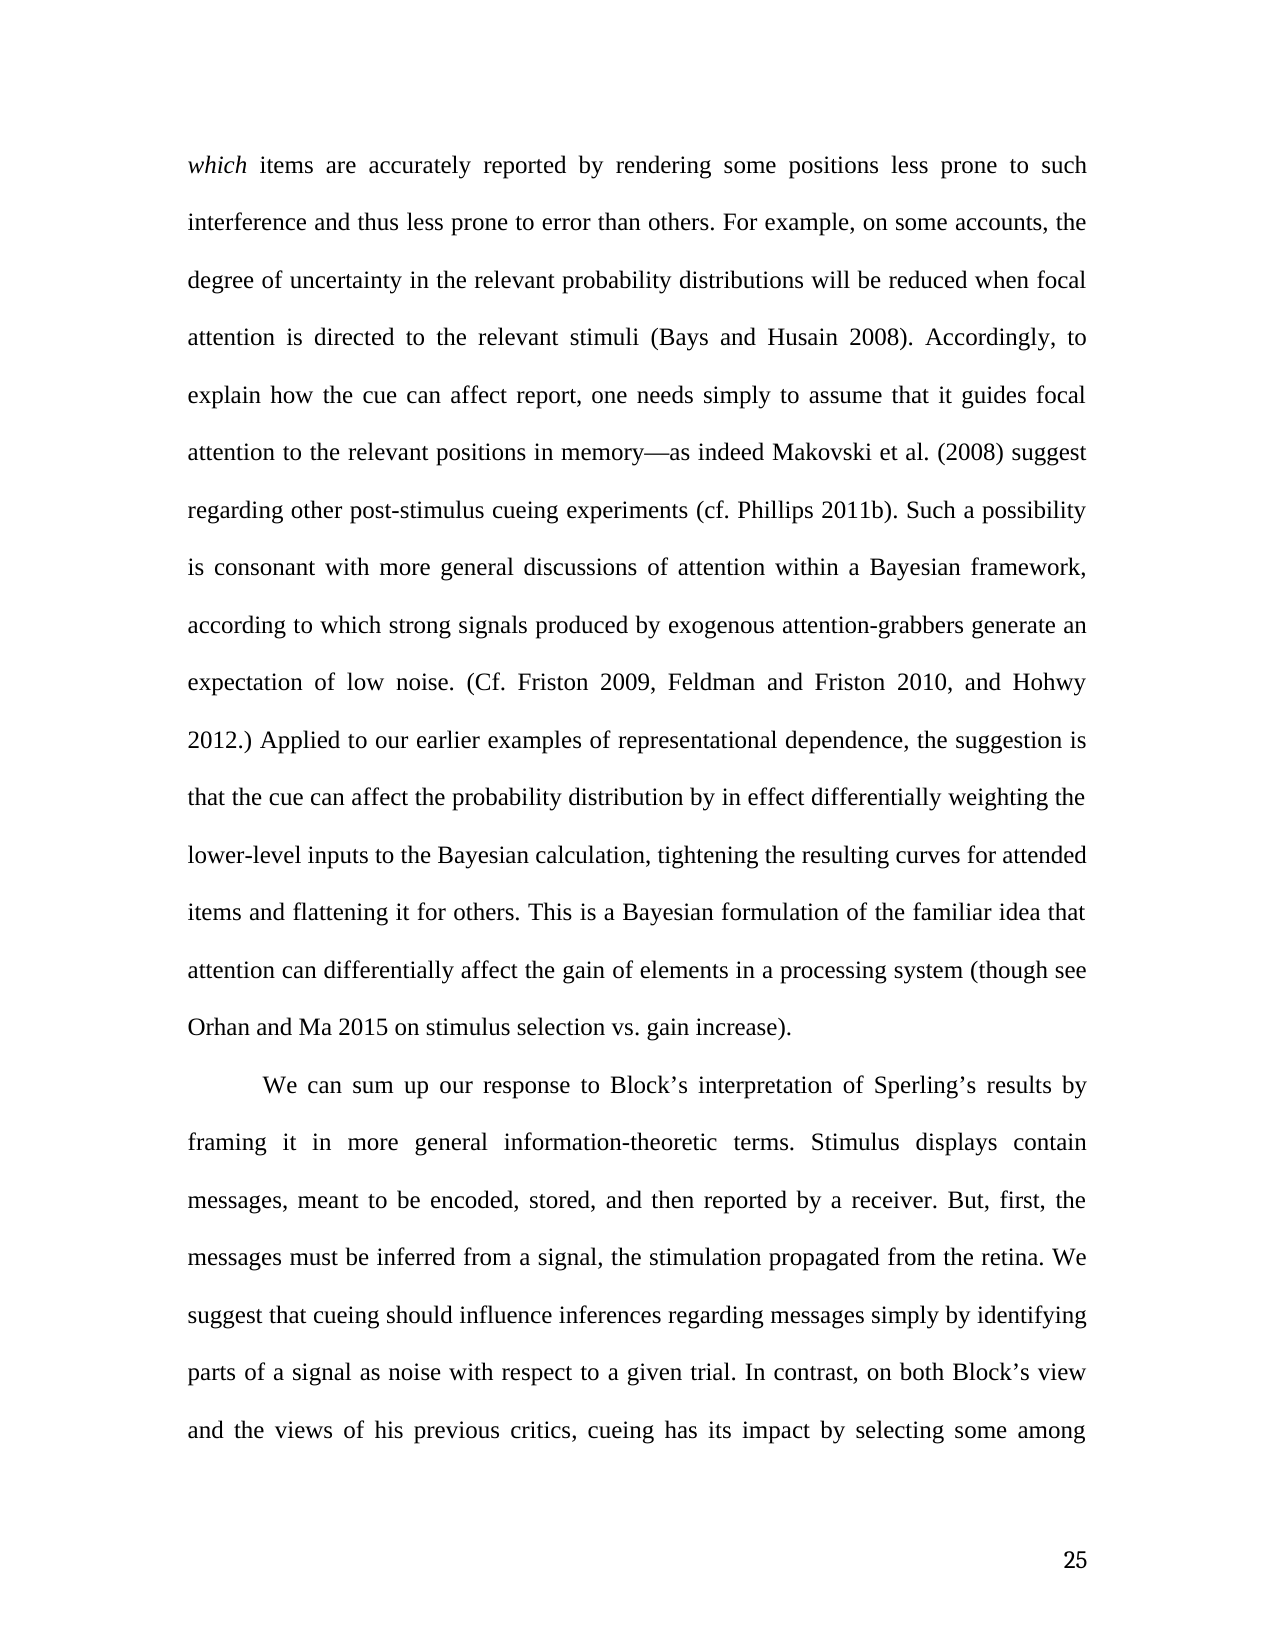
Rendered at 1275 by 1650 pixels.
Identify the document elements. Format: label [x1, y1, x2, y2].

text [187, 1070, 1087, 1444]
text [187, 150, 1087, 1041]
